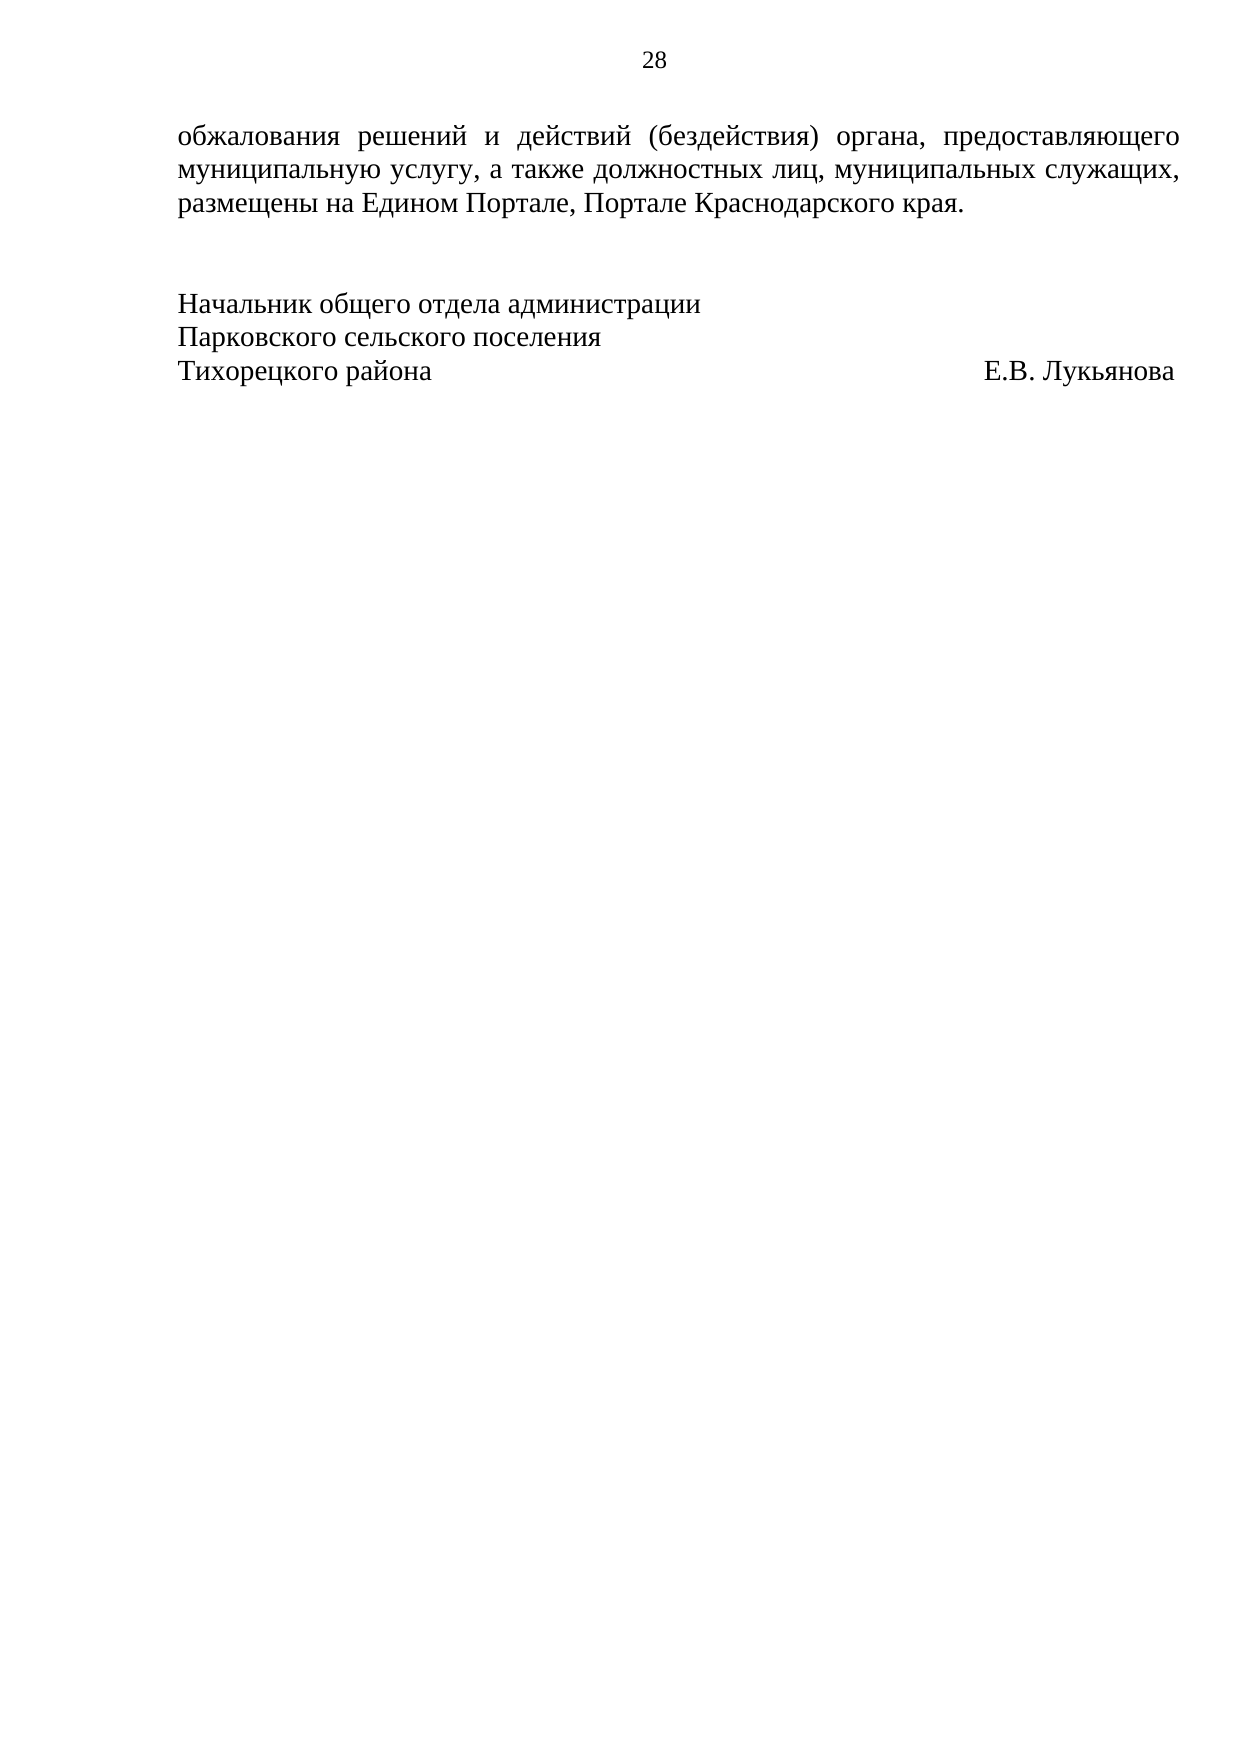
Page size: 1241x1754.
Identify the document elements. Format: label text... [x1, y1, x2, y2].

text Парковского сельского поселения [177, 319, 1181, 353]
text Начальник общего отдела администрации [177, 286, 1181, 319]
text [177, 118, 1181, 219]
text Тихорецкого района Е.В. Лукьянова [177, 353, 1181, 386]
